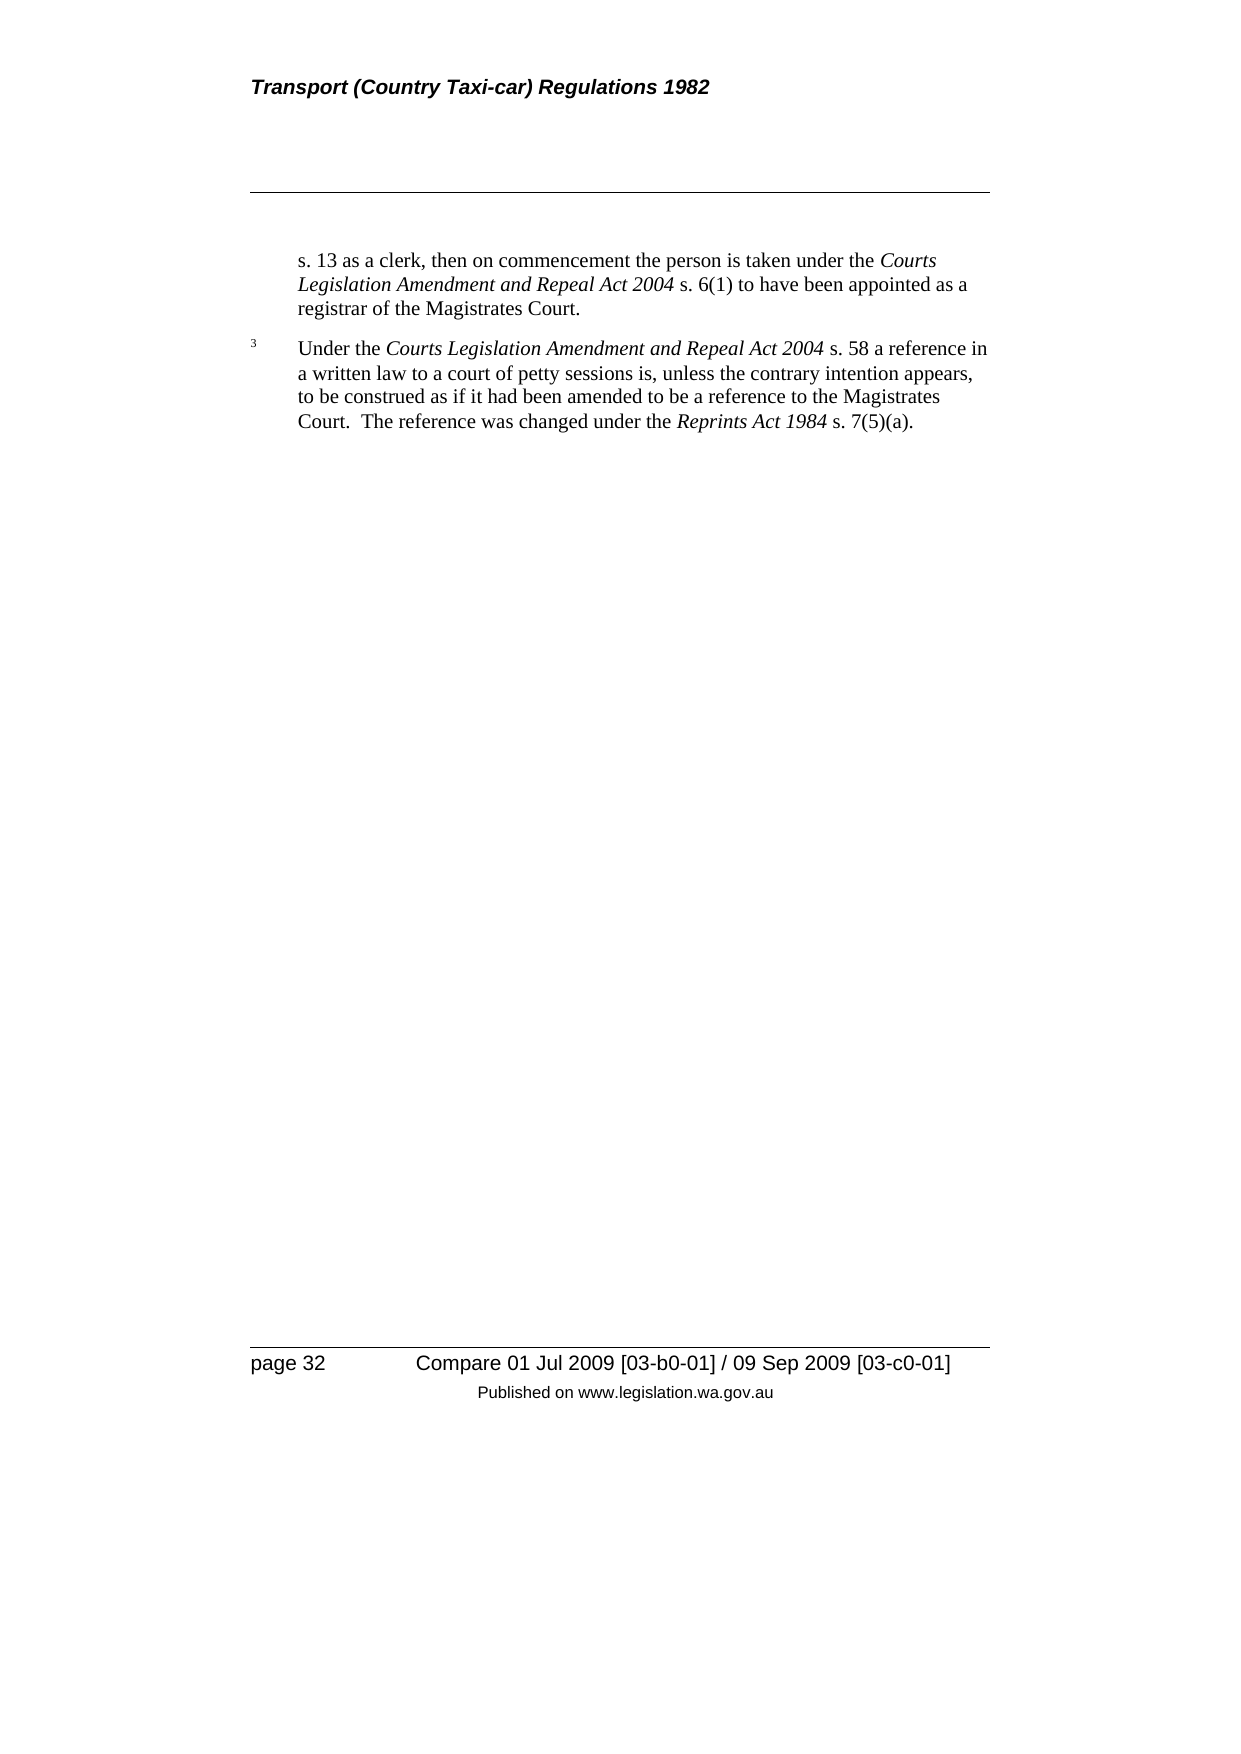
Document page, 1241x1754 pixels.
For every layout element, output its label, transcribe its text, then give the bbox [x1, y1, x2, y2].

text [250, 247, 990, 320]
text 3 Under the Courts Legislation Amendment and Repeal Act 2004 s. 58 a reference in a written law to a court of petty sessions is, unless the contrary intention appears, to be construed as if it had been amended to be a reference to the Magistrates Court. The reference was changed under the Reprints Act 1984 s. 7(5)(a). [250, 336, 990, 433]
